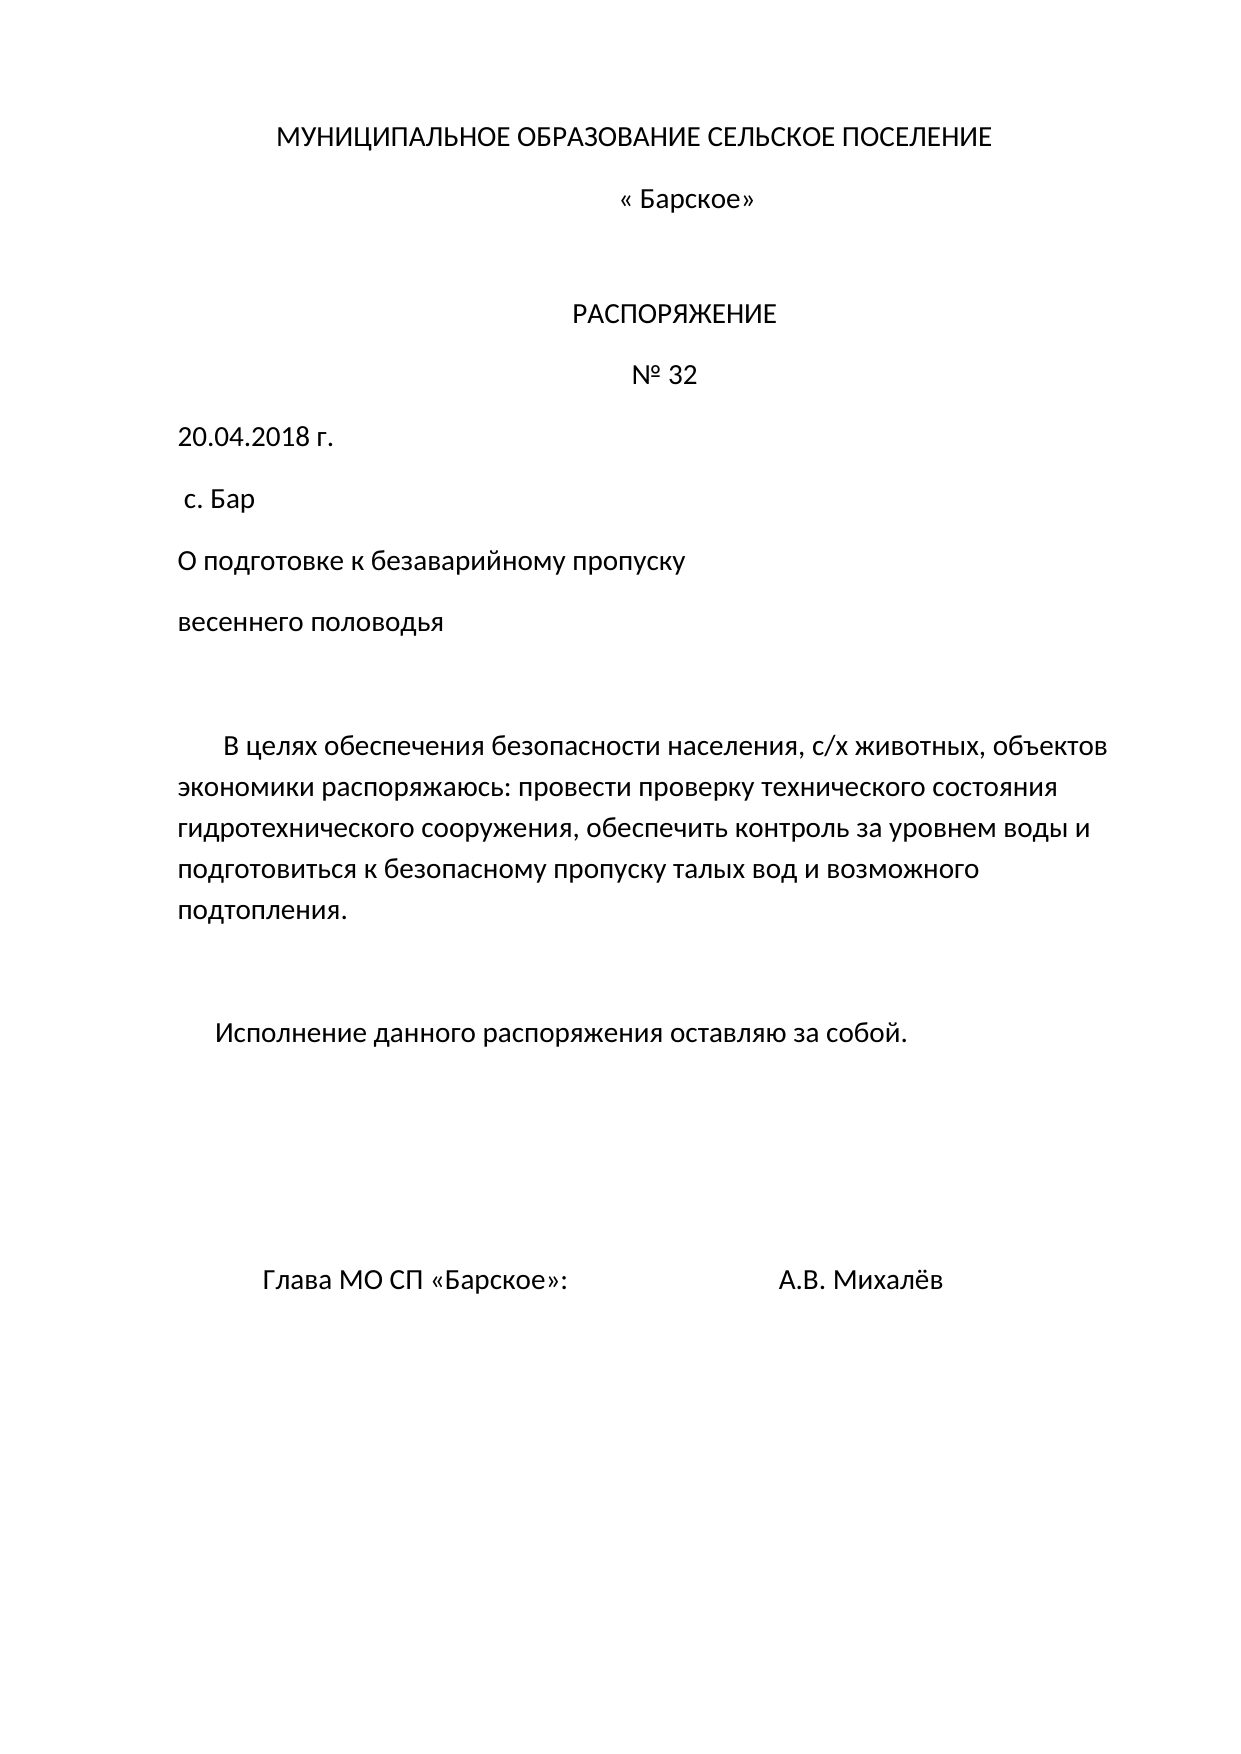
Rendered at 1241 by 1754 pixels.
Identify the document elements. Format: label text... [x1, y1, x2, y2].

text В целях обеспечения безопасности населения, с/х животных, объектов экономики распоряжаюсь: провести проверку технического состояния гидротехнического сооружения, обеспечить контроль за уровнем воды и подготовиться к безопасному пропуску талых вод и возможного подтопления. [177, 727, 1152, 926]
text МУНИЦИПАЛЬНОЕ ОБРАЗОВАНИЕ СЕЛЬСКОЕ ПОСЕЛЕНИЕ [177, 118, 1152, 154]
text 20.04.2018 г. [177, 418, 1152, 454]
text весеннего половодья [177, 603, 1152, 639]
text Глава МО СП «Барское»: А.В. Михалёв [177, 1261, 1152, 1297]
text Исполнение данного распоряжения оставляю за собой. [215, 1014, 1152, 1050]
text № 32 [177, 356, 1152, 392]
text О подготовке к безаварийному пропуску [177, 542, 1152, 577]
text « Барское» [177, 180, 1152, 216]
text РАСПОРЯЖЕНИЕ [177, 295, 1152, 330]
text с. Бар [177, 480, 1152, 516]
